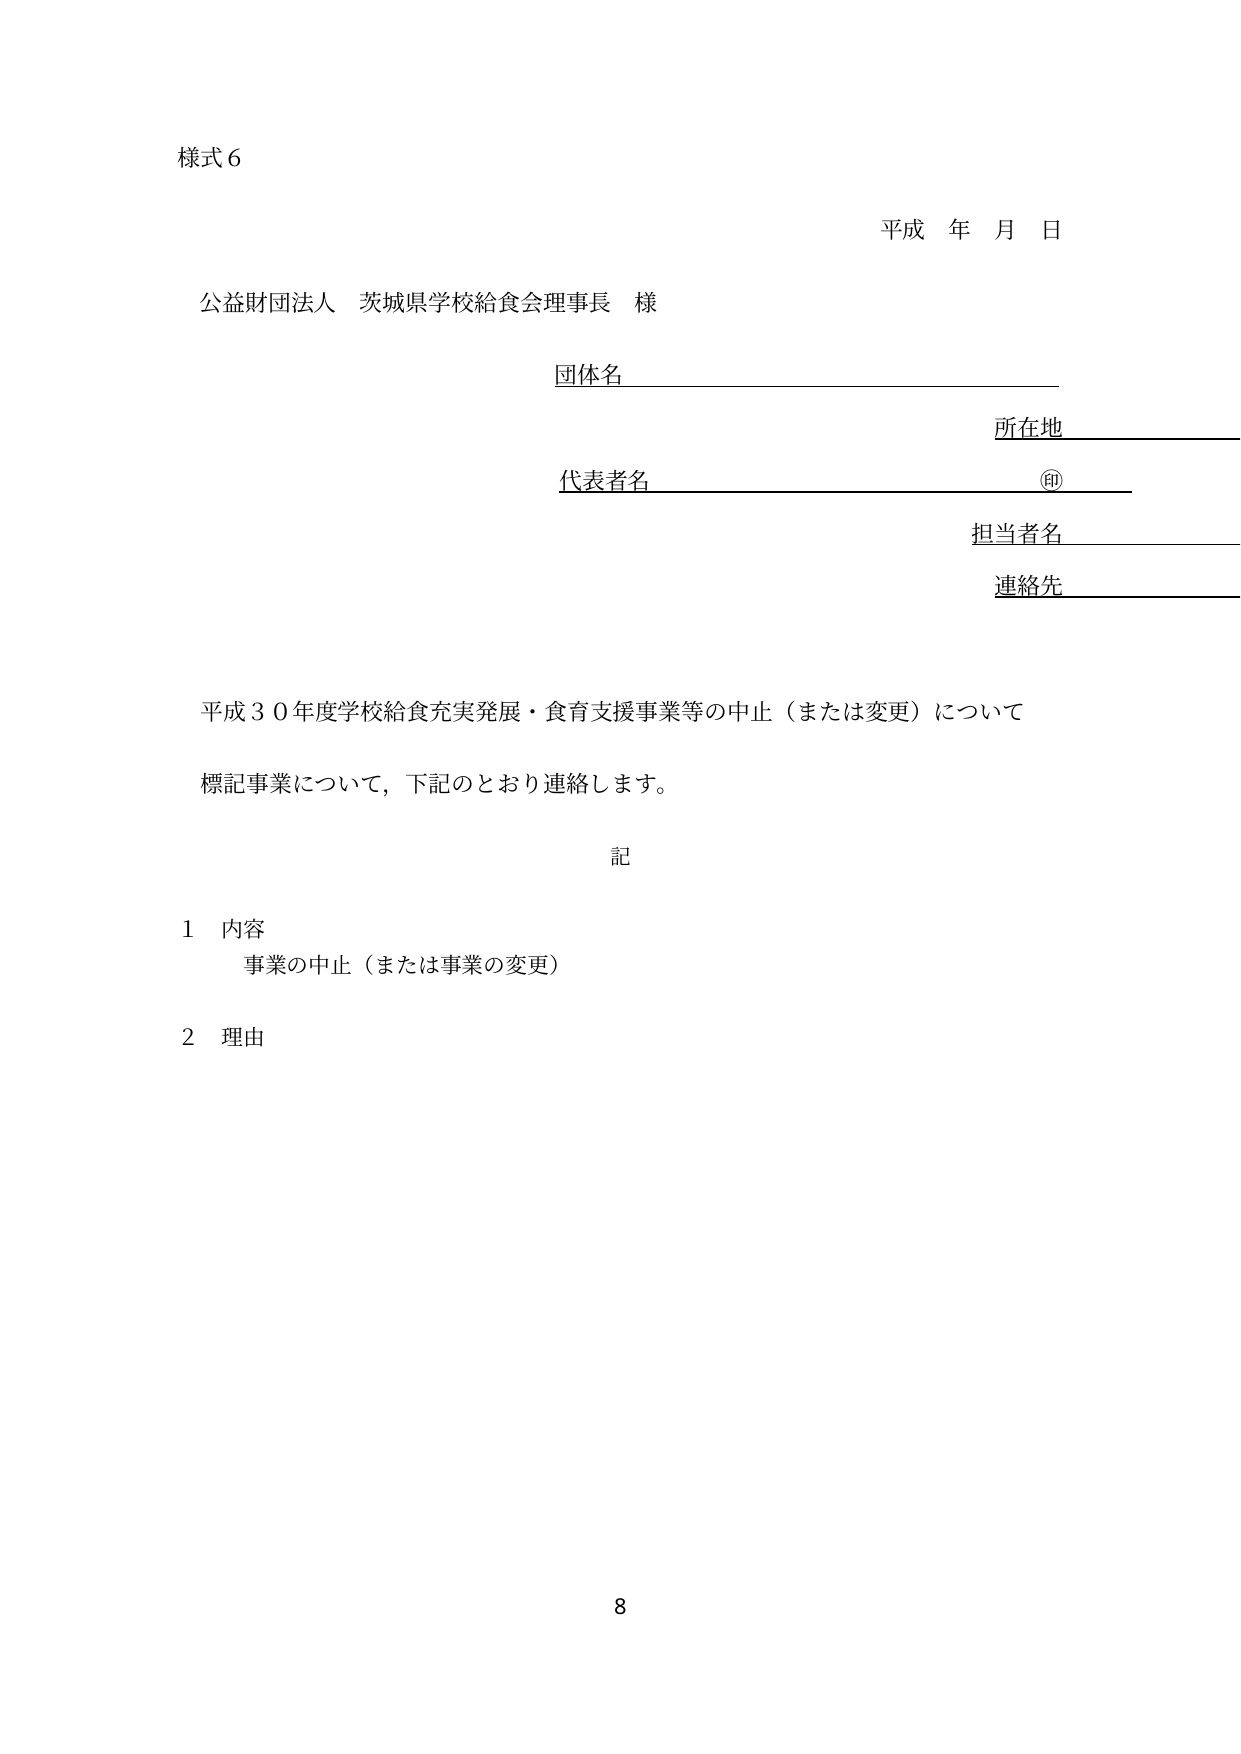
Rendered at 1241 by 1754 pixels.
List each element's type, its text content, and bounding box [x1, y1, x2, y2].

text 平成３０年度学校給食充実発展・食育支援事業等の中止（または変更）について [177, 692, 1063, 728]
text １ 内容 [177, 909, 1063, 946]
text ２ 理由 [177, 1018, 1063, 1054]
text 代表者名 ㊞ [199, 461, 1063, 498]
text 団体名 [199, 356, 1063, 392]
text 様式６ [177, 138, 1063, 175]
text 担当者名 [199, 514, 1063, 550]
text 標記事業について，下記のとおり連絡します。 [177, 764, 1063, 801]
text 事業の中止（または事業の変更） [177, 946, 1063, 982]
text 公益財団法人 茨城県学校給食会理事長 様 [199, 283, 1063, 320]
text 所在地 [199, 409, 1063, 445]
text 平成 年 月 日 [177, 211, 1063, 247]
subtitle 記 [177, 837, 1063, 873]
text 連絡先 [199, 567, 1063, 603]
